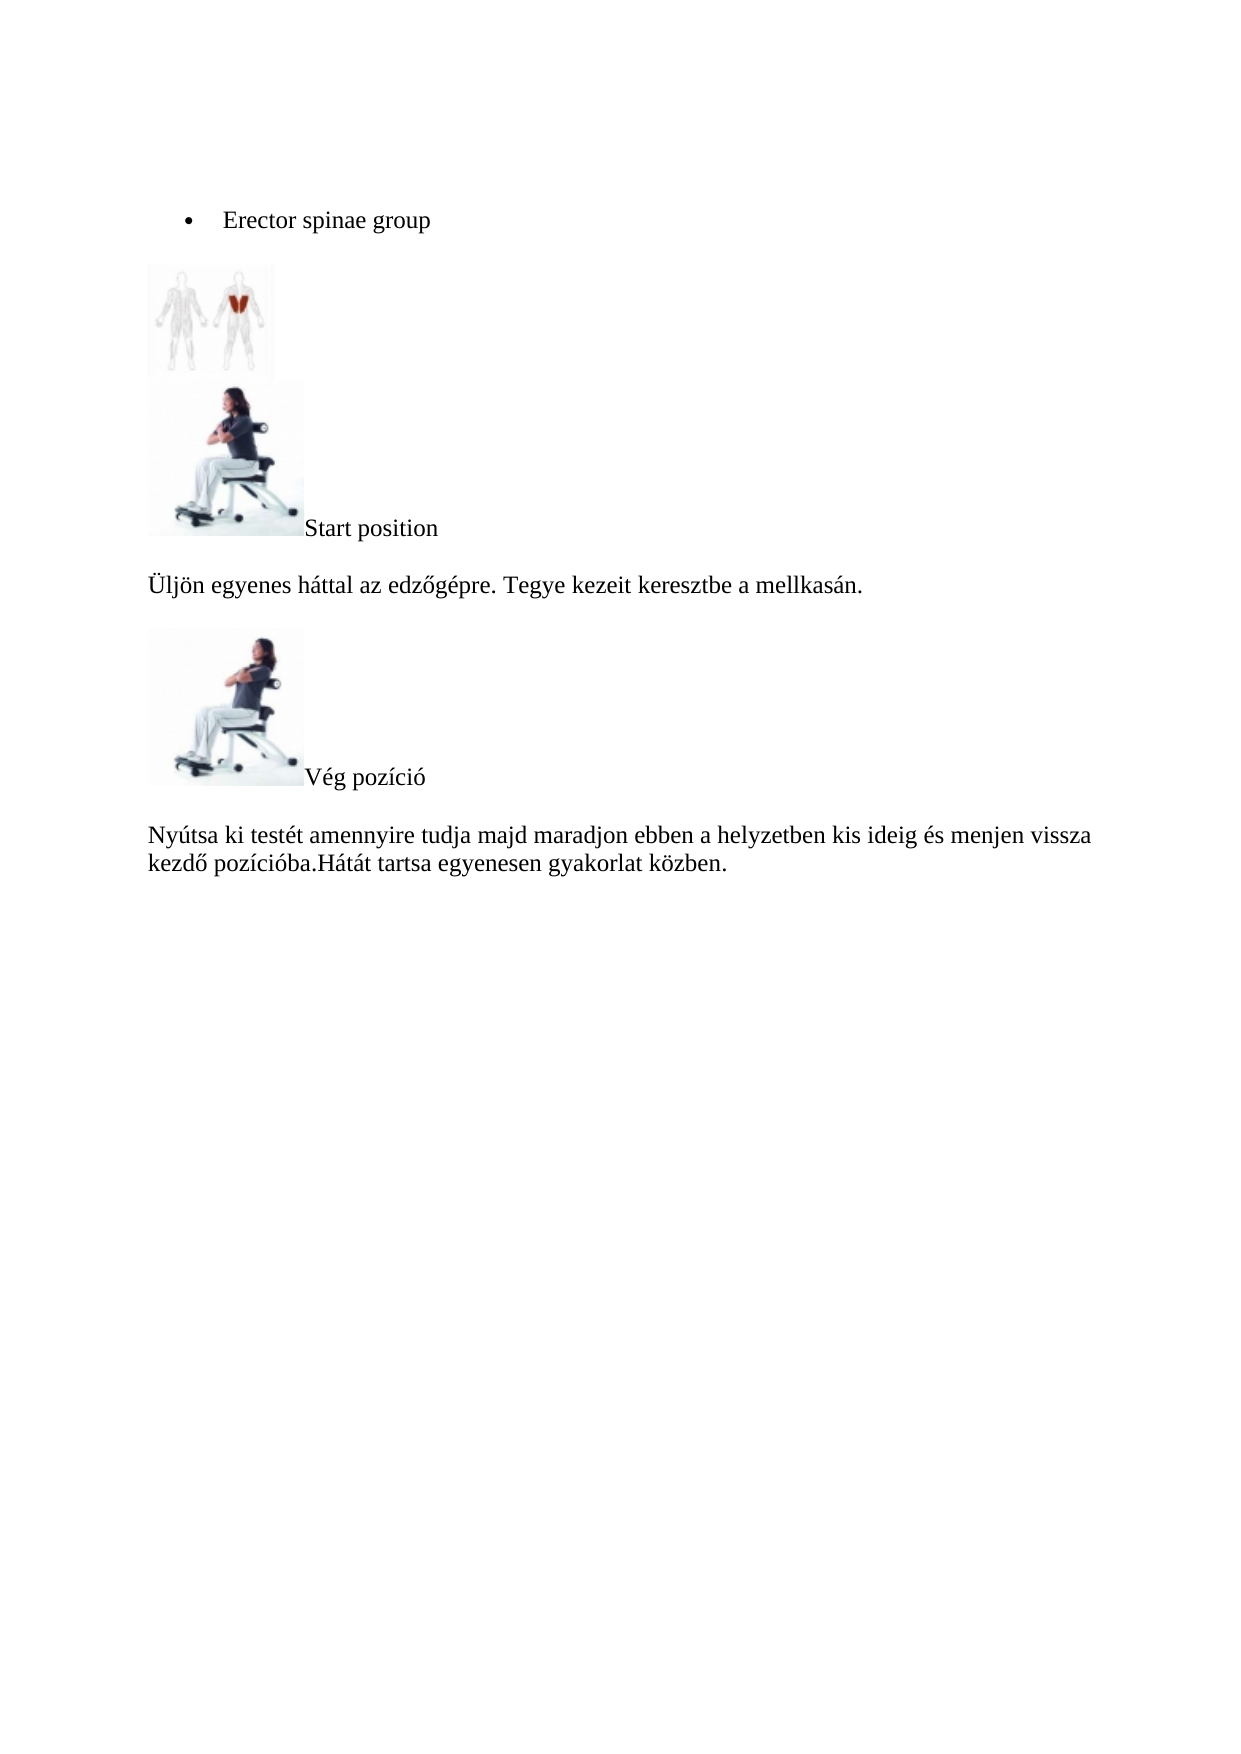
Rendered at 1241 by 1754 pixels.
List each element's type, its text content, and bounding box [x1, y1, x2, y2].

picture [147, 263, 305, 536]
text Nyútsa ki testét amennyire tudja majd maradjon ebben a helyzetben kis ideig és menjen vissza kezdő pozícióba.Hátát tartsa egyenesen gyakorlat közben. [148, 820, 1093, 877]
list Erector spinae group [185, 206, 1093, 234]
text Start position [148, 379, 1093, 541]
text Vég pozíció [148, 628, 1093, 791]
text Üljön egyenes háttal az edzőgépre. Tegye kezeit keresztbe a mellkasán. [148, 571, 1093, 599]
picture [147, 628, 305, 786]
